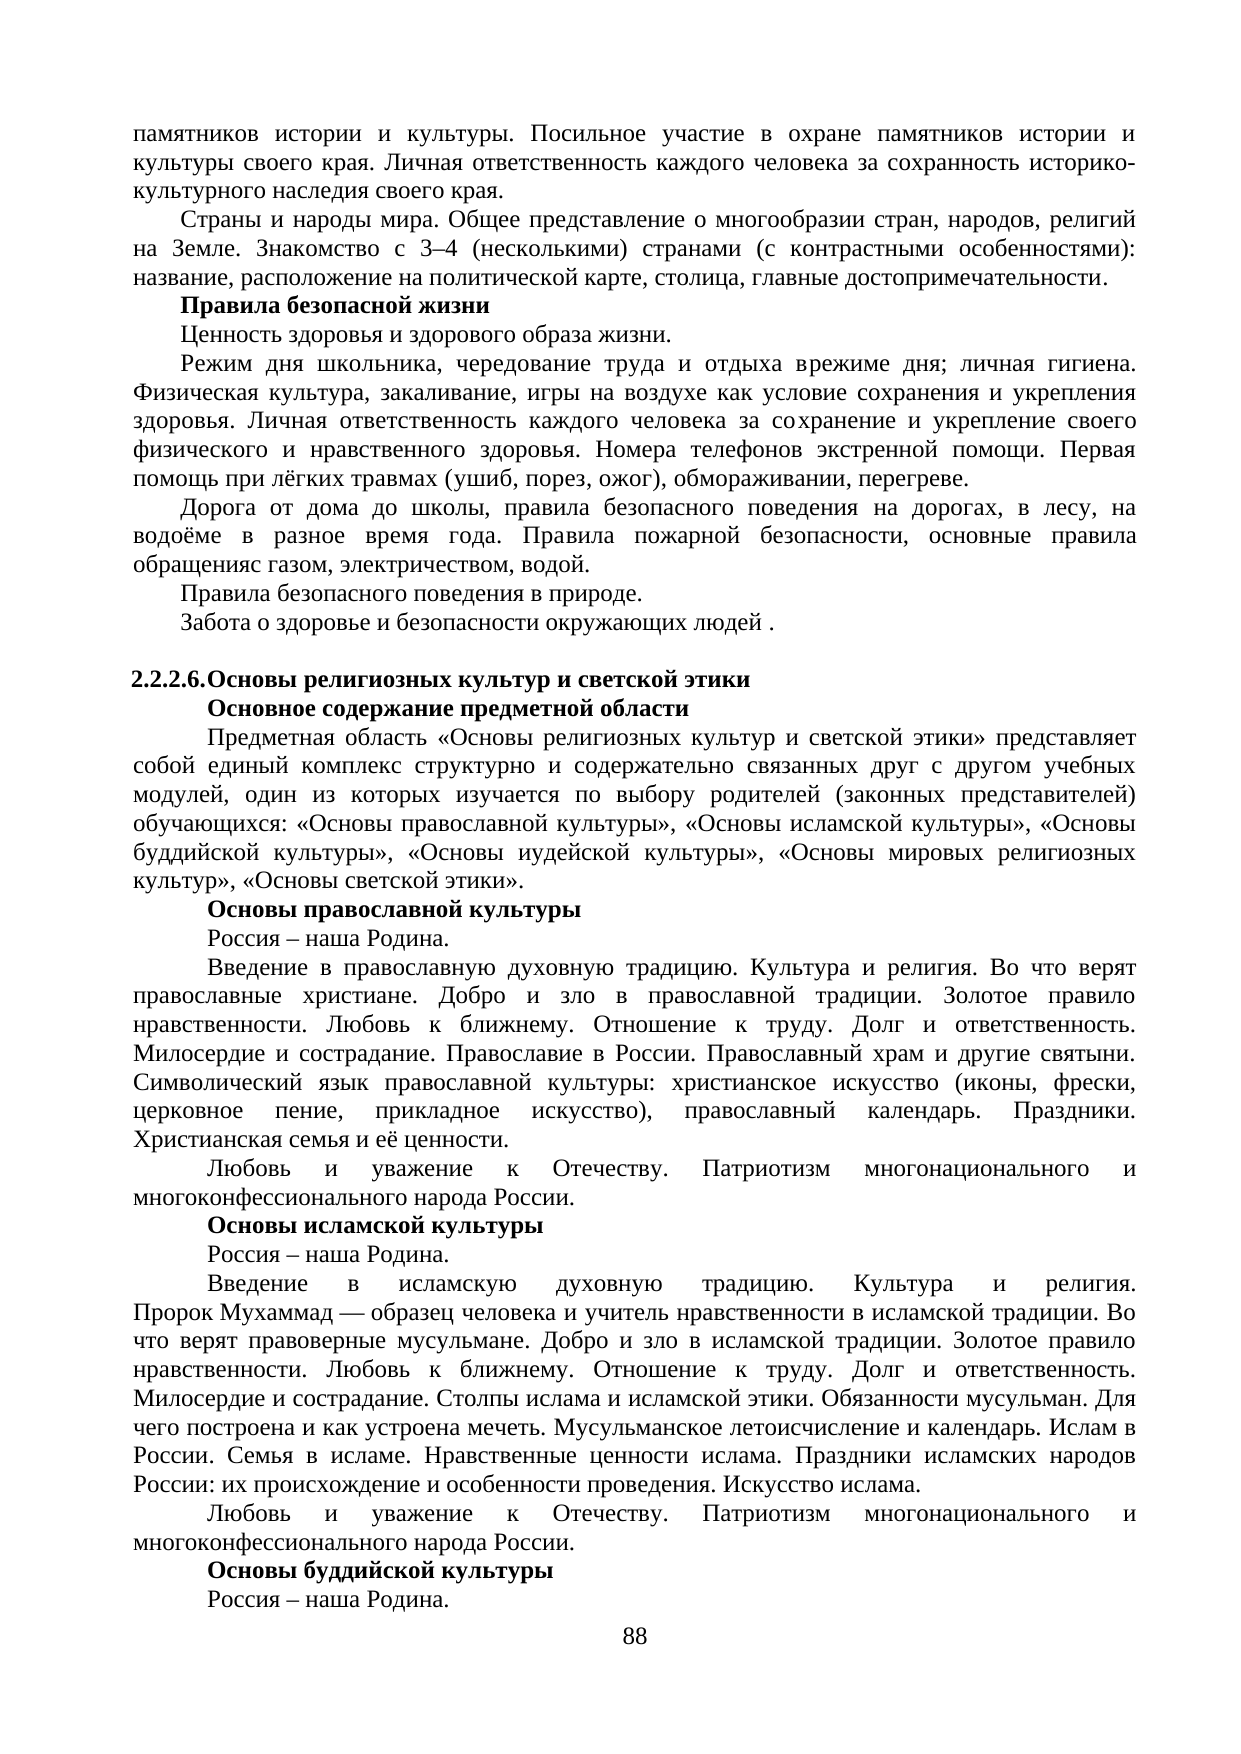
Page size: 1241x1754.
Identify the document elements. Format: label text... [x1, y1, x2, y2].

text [133, 118, 1137, 204]
text Дорога от дома до школы, правила безопасного поведения на дорогах, в лесу, на водоёме в разное время года. Правила пожарной безопасности, основные правила обращенияс газом, электричеством, водой. [133, 492, 1137, 578]
subtitle Основы религиозных культур и светской этики [131, 664, 1137, 693]
text Забота о здоровье и безопасности окружающих людей . [133, 607, 1137, 636]
text Любовь и уважение к Отечеству. Патриотизм многонационального и многоконфессионального народа России. [133, 1153, 1137, 1211]
text Правила безопасной жизни [133, 291, 1137, 319]
text Любовь и уважение к Отечеству. Патриотизм многонационального и многоконфессионального народа России. [133, 1498, 1137, 1556]
text Режим дня школьника, чередование труда и отдыха врежиме дня; личная гигиена. Физическая культура, закаливание, игры на воздухе как условие сохранения и укрепления здоровья. Личная ответственность каждого человека за сохранение и укрепление своего физического и нравственного здоровья. Номера телефонов экстренной помощи. Первая помощь при лёгких травмах (ушиб, порез, ожог), обмораживании, перегреве. [133, 348, 1137, 492]
text Основы буддийской культуры [133, 1556, 1137, 1584]
text Основы православной культуры [133, 894, 1137, 923]
text Ценность здоровья и здорового образа жизни. [133, 319, 1137, 348]
text Введение в исламскую духовную традицию. Культура и религия. Пророк Мухаммад — образец человека и учитель нравственности в исламской традиции. Во что верят правоверные мусульмане. Добро и зло в исламской традиции. Золотое правило нравственности. Любовь к ближнему. Отношение к труду. Долг и ответственность. Милосердие и сострадание. Столпы ислама и исламской этики. Обязанности мусульман. Для чего построена и как устроена мечеть. Мусульманское летоисчисление и календарь. Ислам в России. Семья в исламе. Нравственные ценности ислама. Праздники исламских народов России: их происхождение и особенности проведения. Искусство ислама. [133, 1268, 1137, 1498]
text Предметная область «Основы религиозных культур и светской этики» представляет собой единый комплекс структурно и содержательно связанных друг с другом учебных модулей, один из которых изучается по выбору родителей (законных представителей) обучающихся: «Основы православной культуры», «Основы исламской культуры», «Основы буддийской культуры», «Основы иудейской культуры», «Основы мировых религиозных культур», «Основы светской этики». [133, 722, 1137, 894]
text Россия – наша Родина. [133, 1239, 1137, 1268]
text Страны и народы мира. Общее представление о многообразии стран, народов, религий на Земле. Знакомство с 3–4 (несколькими) странами (с контрастными особенностями): название, расположение на политической карте, столица, главные достопримечательности. [133, 204, 1137, 291]
text Правила безопасного поведения в природе. [133, 578, 1137, 607]
text Россия – наша Родина. [133, 1584, 1137, 1613]
text Основное содержание предметной области [133, 693, 1137, 722]
text Основы исламской культуры [133, 1211, 1137, 1239]
text Россия – наша Родина. [133, 923, 1137, 952]
text Введение в православную духовную традицию. Культура и религия. Во что верят православные христиане. Добро и зло в православной традиции. Золотое правило нравственности. Любовь к ближнему. Отношение к труду. Долг и ответственность. Милосердие и сострадание. Православие в России. Православный храм и другие святыни. Символический язык православной культуры: христианское искусство (иконы, фрески, церковное пение, прикладное искусство), православный календарь. Праздники. Христианская семья и её ценности. [133, 952, 1137, 1153]
